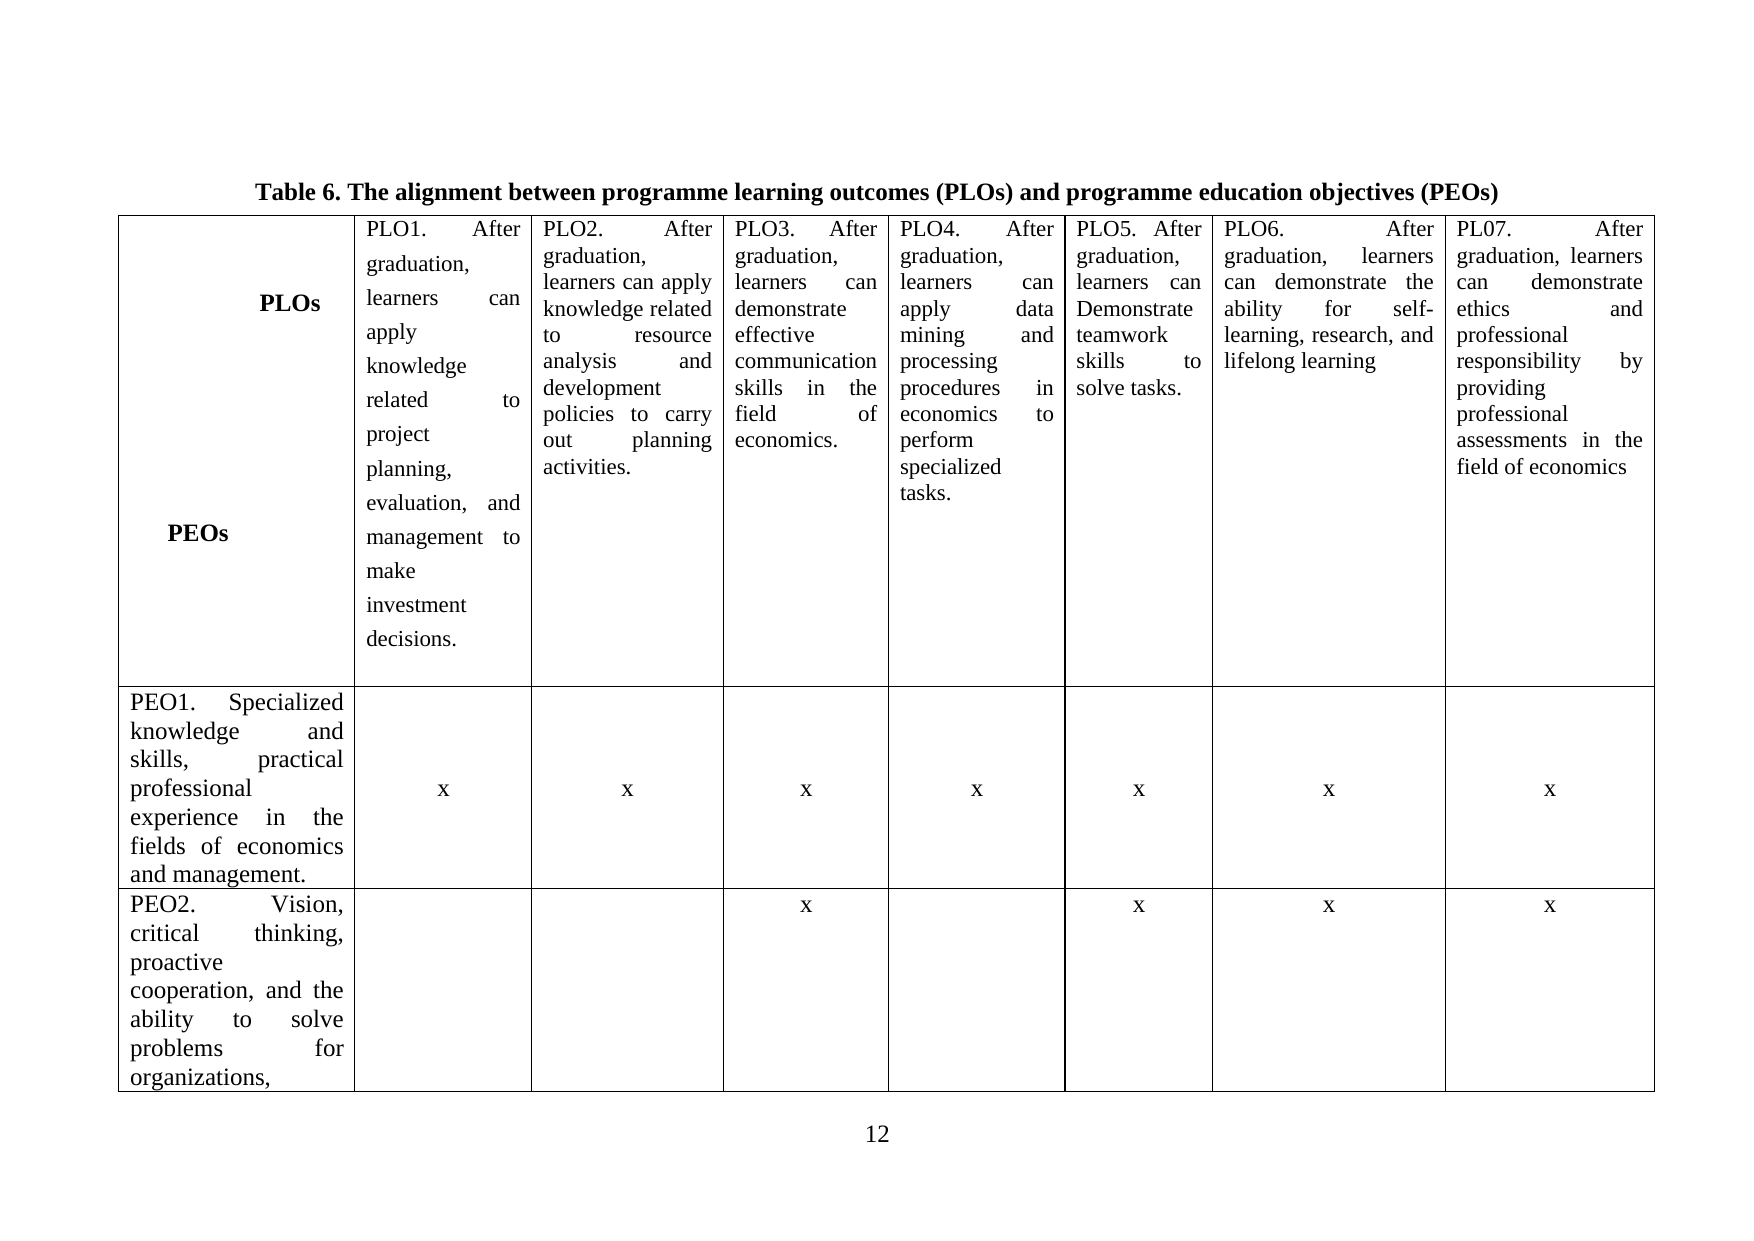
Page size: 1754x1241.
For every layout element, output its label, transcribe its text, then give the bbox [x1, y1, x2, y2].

table_header PLO3. After graduation, learners can demonstrate effective communication skills in the field of economics. [724, 216, 888, 686]
table_cell [355, 889, 531, 1091]
table_cell x [532, 687, 723, 888]
table_cell x [724, 687, 888, 888]
table_header PLO6. After graduation, learners can demonstrate the ability for self-learning, research, and lifelong learning [1213, 216, 1445, 686]
table_cell x [355, 687, 531, 888]
table_cell x [1213, 889, 1445, 1091]
table_cell x [1066, 687, 1212, 888]
table_cell [532, 889, 723, 1091]
table_header PLO5. After graduation, learners can Demonstrate teamwork skills to solve tasks. [1066, 216, 1212, 686]
text Table 6. The alignment between programme learning outcomes (PLOs) and programme education objectives (PEOs) [118, 177, 1636, 206]
table_cell x [1446, 687, 1654, 888]
table_header PL07. After graduation, learners can demonstrate ethics and professional responsibility by providing professional assessments in the field of economics [1446, 216, 1654, 686]
table_header PLOs PEOs [119, 216, 354, 686]
table_cell x [1066, 889, 1212, 1091]
table_cell x [889, 687, 1064, 888]
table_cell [119, 889, 354, 1091]
table_cell x [1446, 889, 1654, 1091]
table_header PLO4. After graduation, learners can apply data mining and processing procedures in economics to perform specialized tasks. [889, 216, 1064, 686]
table_header PLO1. After graduation, learners can apply knowledge related to project planning, evaluation, and management to make investment decisions. [355, 216, 531, 686]
table_cell x [1213, 687, 1445, 888]
table_cell PEO1. Specialized knowledge and skills, practical professional experience in the fields of economics and management. [119, 687, 354, 888]
table_header PLO2. After graduation, learners can apply knowledge related to resource analysis and development policies to carry out planning activities. [532, 216, 723, 686]
table_cell x [724, 889, 888, 1091]
table_cell [889, 889, 1064, 1091]
